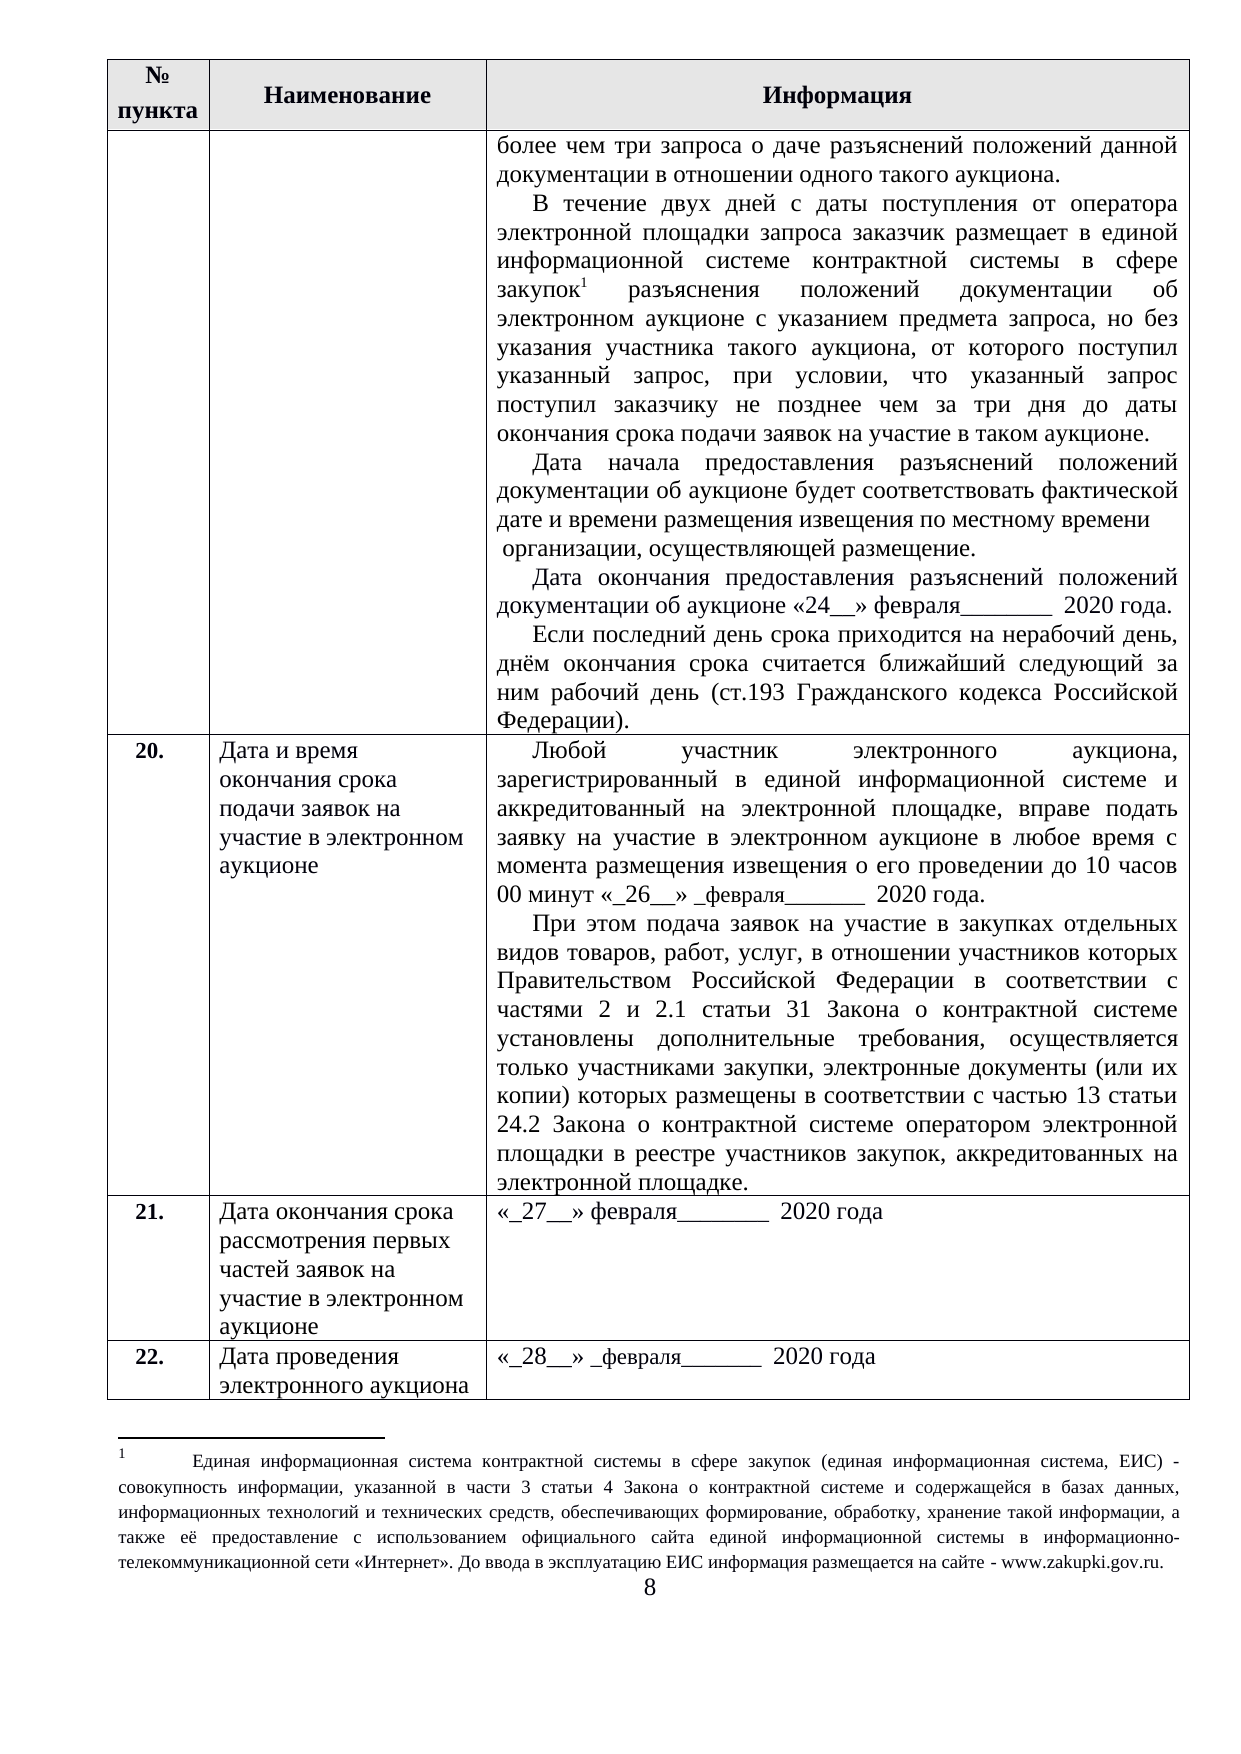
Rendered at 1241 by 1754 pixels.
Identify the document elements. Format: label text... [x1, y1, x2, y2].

table_header Информация [487, 60, 1189, 129]
table_cell [108, 1196, 209, 1340]
table_cell [108, 131, 209, 734]
table_cell [108, 1341, 209, 1399]
table_header № пункта [108, 60, 209, 129]
table_cell Дата проведения электронного аукциона [210, 1341, 486, 1399]
table_cell «_27__» февраля________ 2020 года [487, 1196, 1189, 1340]
table_cell Дата и время окончания срока подачи заявок на участие в электронном аукционе [210, 735, 486, 1195]
table_cell [108, 735, 209, 1195]
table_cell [487, 131, 1189, 734]
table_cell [210, 131, 486, 734]
table_cell «_28__» _февраля_______ 2020 года [487, 1341, 1189, 1399]
table_header Наименование [210, 60, 486, 129]
table_cell Любой участник электронного аукциона, зарегистрированный в единой информационной системе и аккредитованный на электронной площадке, вправе подать заявку на участие в электронном аукционе в любое время с момента размещения извещения о его проведении до 10 часов 00 минут «_26__» _февраля_______ 2020 года. При этом подача заявок на участие в закупках отдельных видов товаров, работ, услуг, в отношении участников которых Правительством Российской Федерации в соответствии с частями 2 и 2.1 статьи 31 Закона о контрактной системе установлены дополнительные требования, осуществляется только участниками закупки, электронные документы (или их копии) которых размещены в соответствии с частью 13 статьи 24.2 Закона о контрактной системе оператором электронной площадки в реестре участников закупок, аккредитованных на электронной площадке. [487, 735, 1189, 1195]
table_cell Дата окончания срока рассмотрения первых частей заявок на участие в электронном аукционе [210, 1196, 486, 1340]
